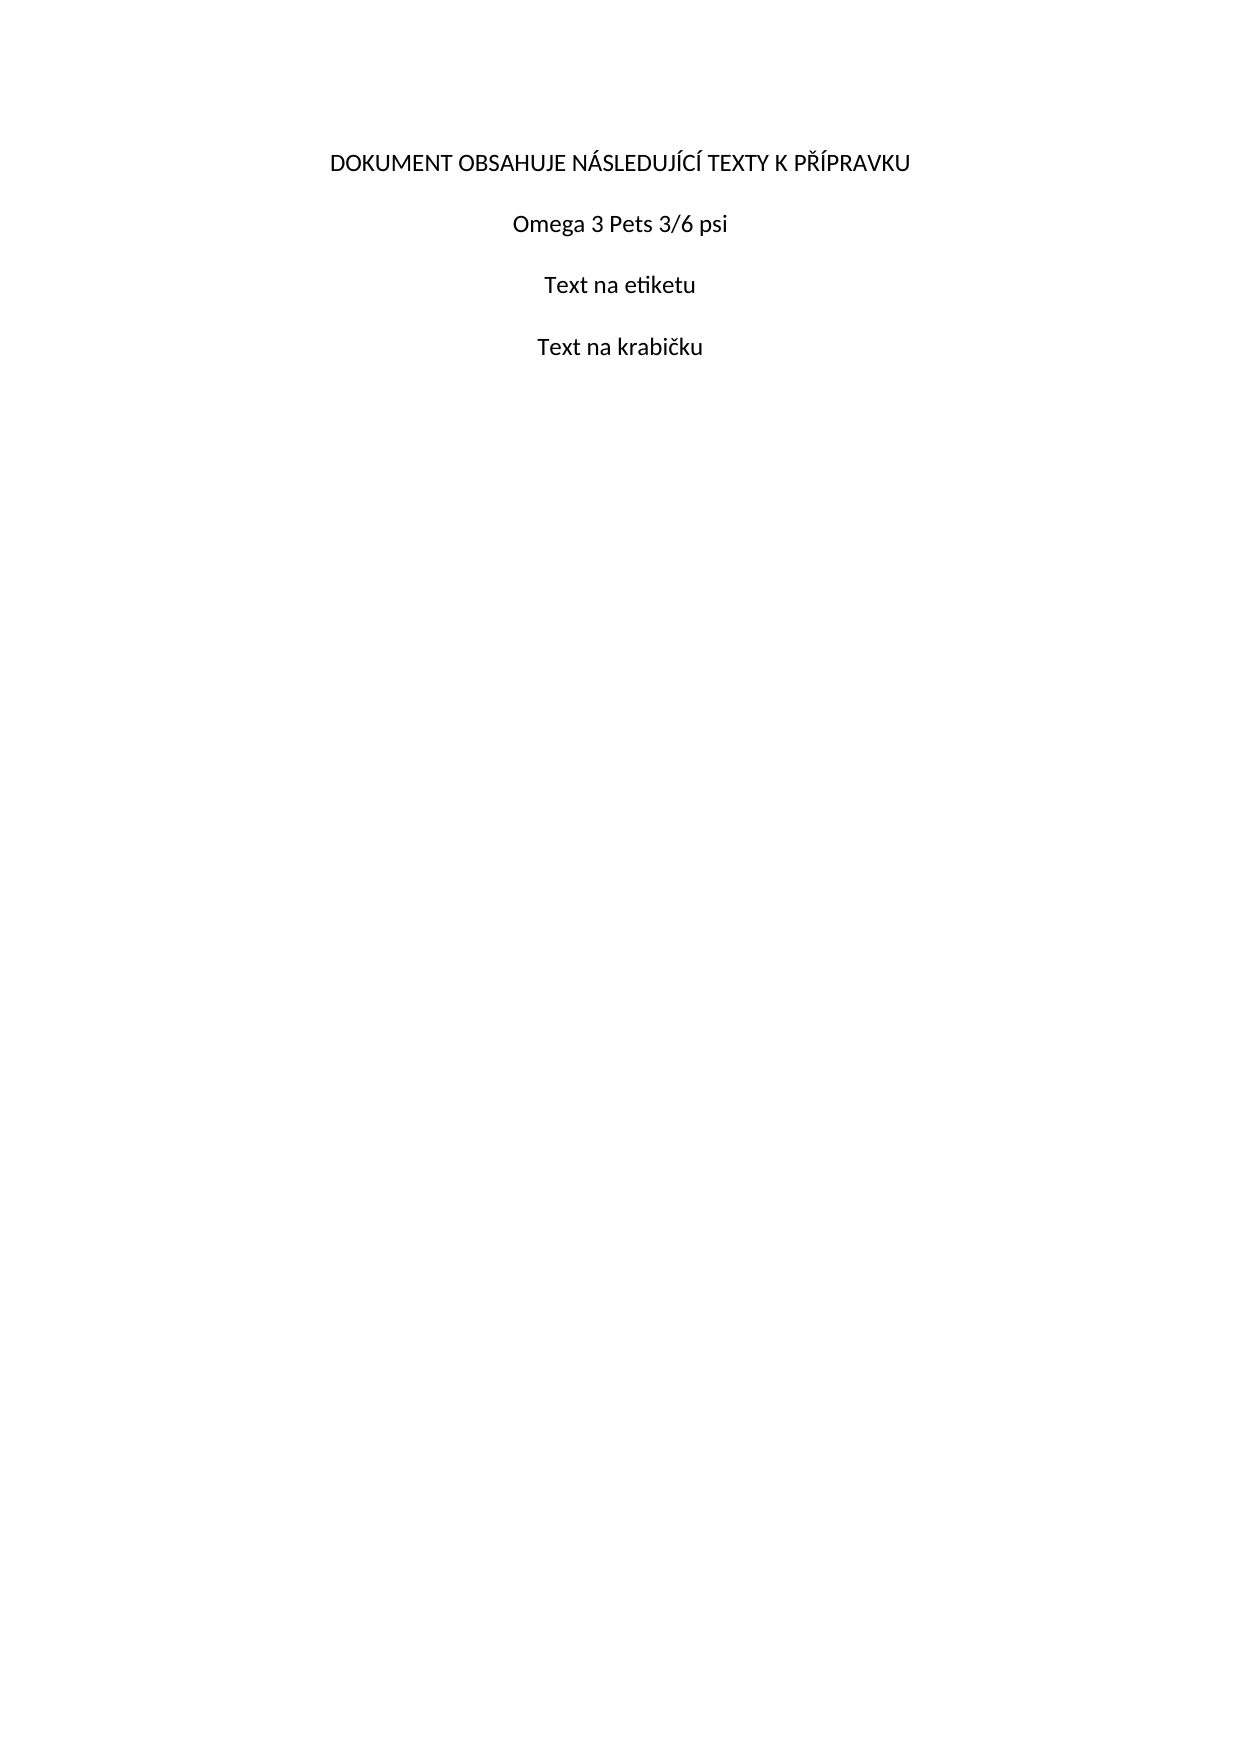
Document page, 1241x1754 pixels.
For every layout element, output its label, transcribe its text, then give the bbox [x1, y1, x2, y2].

text Text na krabičku [148, 331, 1093, 361]
text Omega 3 Pets 3/6 psi [148, 209, 1093, 239]
text Text na etiketu [148, 270, 1093, 300]
text DOKUMENT OBSAHUJE NÁSLEDUJÍCÍ TEXTY K PŘÍPRAVKU [148, 148, 1093, 178]
